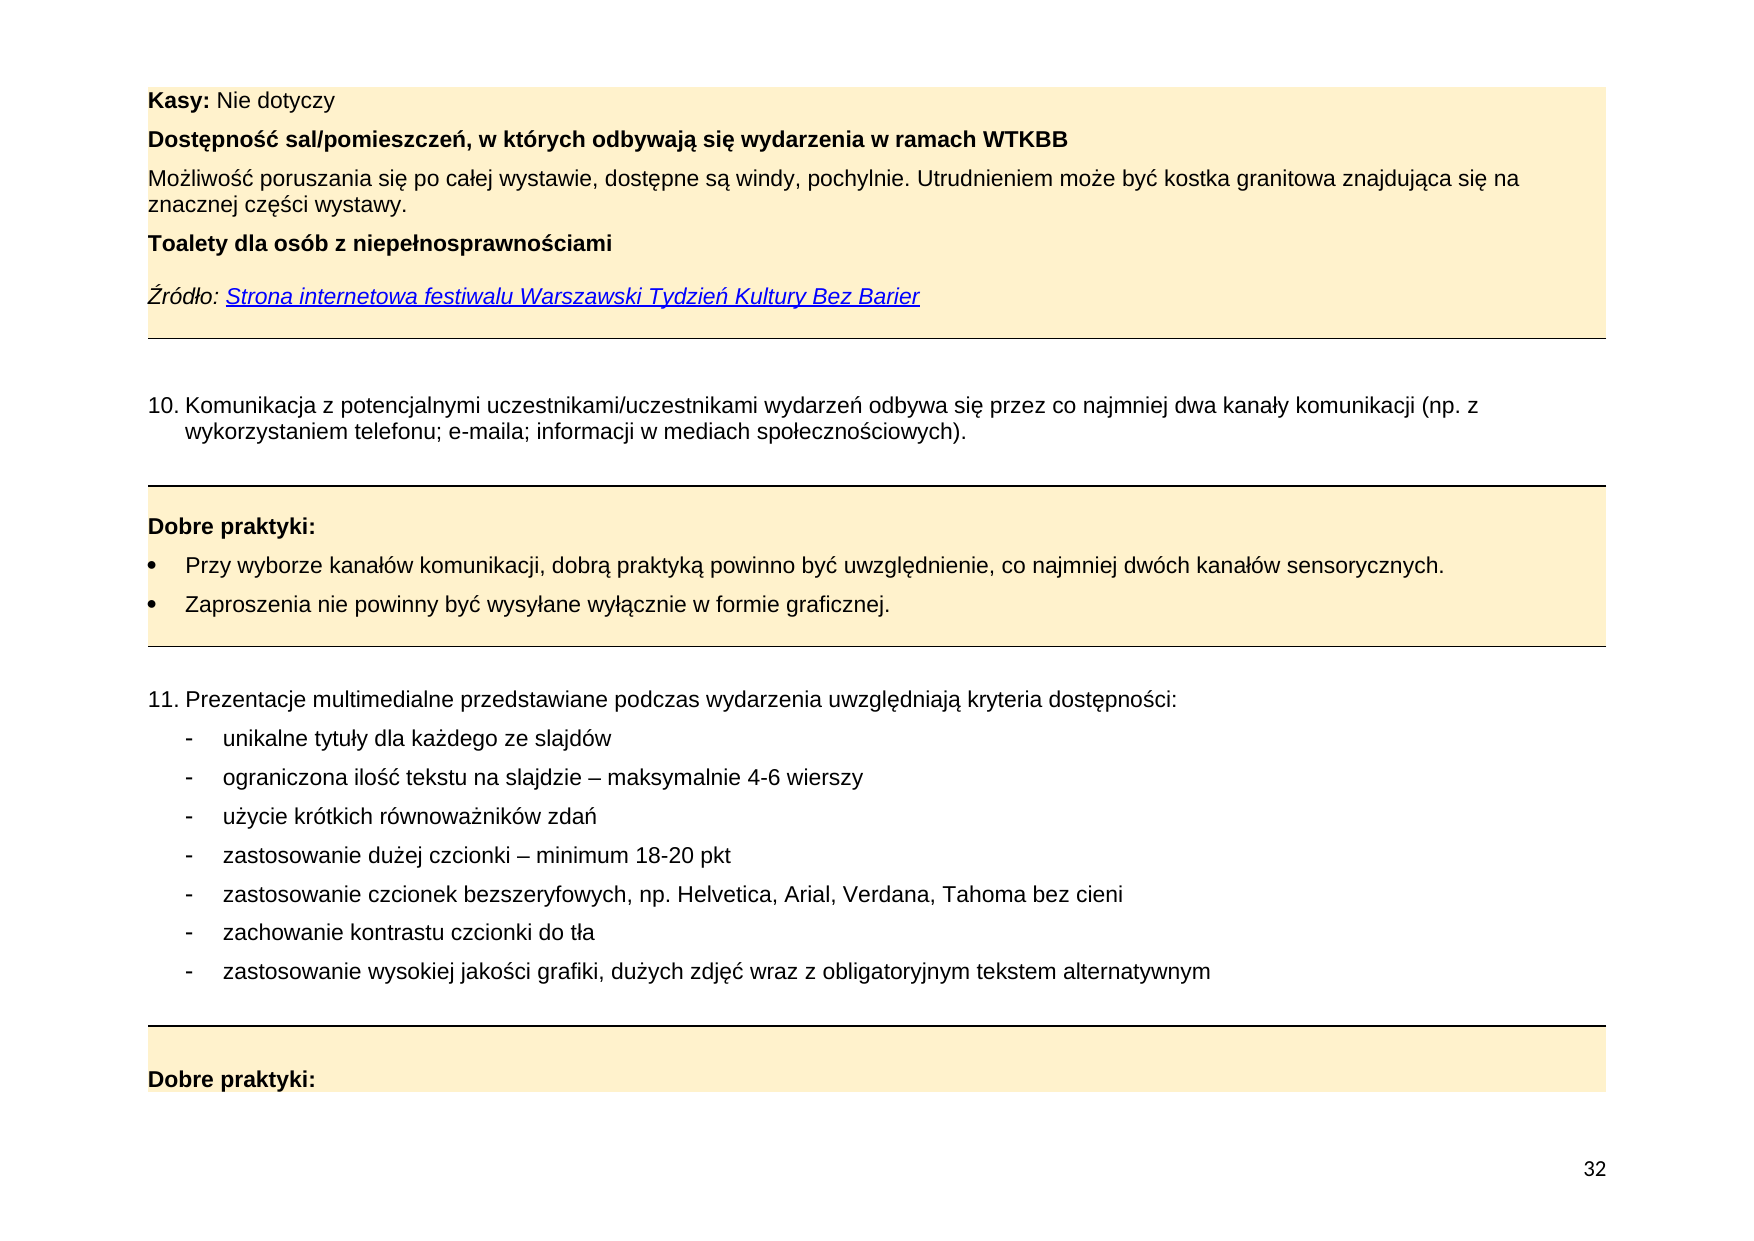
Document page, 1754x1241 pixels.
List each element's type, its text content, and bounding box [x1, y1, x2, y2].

text Źródło: Strona internetowa festiwalu Warszawski Tydzień Kultury Bez Barier [148, 256, 1606, 309]
list Zaproszenia nie powinny być wysyłane wyłącznie w formie graficznej. [148, 591, 1606, 617]
list zastosowanie wysokiej jakości grafiki, dużych zdjęć wraz z obligatoryjnym tekstem alternatywnym [185, 958, 1606, 984]
list Dobre praktyki: [148, 513, 1606, 540]
text Możliwość poruszania się po całej wystawie, dostępne są windy, pochylnie. Utrudnieniem może być kostka granitowa znajdująca się na znacznej części wystawy. [148, 165, 1606, 217]
text Dobre praktyki: [148, 1066, 1606, 1092]
text Kasy: Nie dotyczy [148, 87, 1606, 113]
list zastosowanie czcionek bezszeryfowych, np. Helvetica, Arial, Verdana, Tahoma bez cieni [185, 881, 1606, 907]
list zachowanie kontrastu czcionki do tła [185, 919, 1606, 946]
text Dostępność sal/pomieszczeń, w których odbywają się wydarzenia w ramach WTKBB [148, 126, 1606, 152]
list Przy wyborze kanałów komunikacji, dobrą praktyką powinno być uwzględnienie, co najmniej dwóch kanałów sensorycznych. [148, 552, 1606, 578]
list użycie krótkich równoważników zdań [185, 803, 1606, 829]
text Toalety dla osób z niepełnosprawnościami [148, 230, 1606, 256]
list Prezentacje multimedialne przedstawiane podczas wydarzenia uwzględniają kryteria dostępności: [148, 686, 1606, 713]
list zastosowanie dużej czcionki – minimum 18-20 pkt [185, 842, 1606, 868]
list unikalne tytuły dla każdego ze slajdów [185, 725, 1606, 751]
list Komunikacja z potencjalnymi uczestnikami/uczestnikami wydarzeń odbywa się przez co najmniej dwa kanały komunikacji (np. z wykorzystaniem telefonu; e-maila; informacji w mediach społecznościowych). [148, 392, 1606, 444]
list ograniczona ilość tekstu na slajdzie – maksymalnie 4-6 wierszy [185, 764, 1606, 790]
